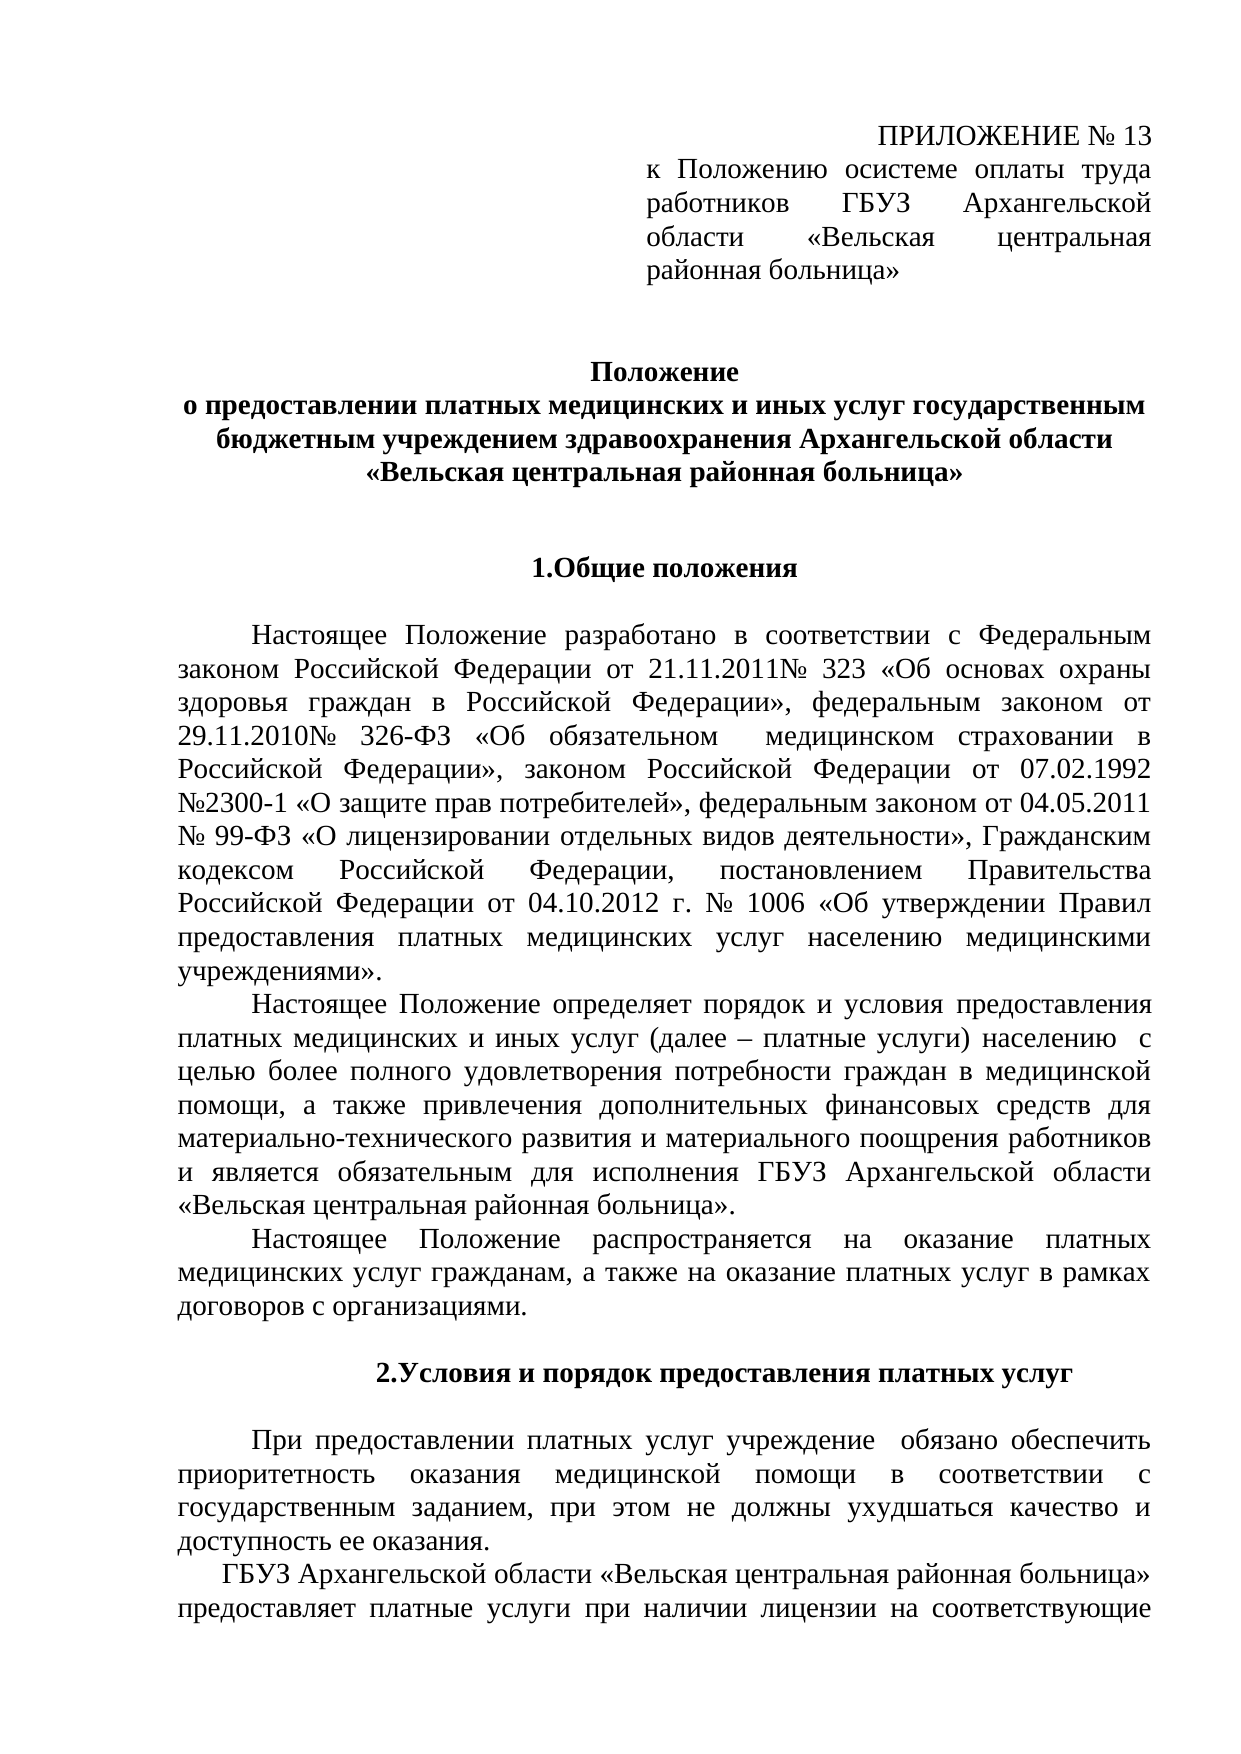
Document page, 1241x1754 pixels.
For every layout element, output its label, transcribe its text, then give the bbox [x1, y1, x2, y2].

text ПРИЛОЖЕНИЕ № 13 [646, 118, 1152, 152]
text «Вельская центральная районная больница» [177, 454, 1152, 488]
text Настоящее Положение распространяется на оказание платных медицинских услуг гражданам, а также на оказание платных услуг в рамках договоров с организациями. [177, 1221, 1152, 1322]
text Положение [177, 354, 1152, 387]
text 2.Условия и порядок предоставления платных услуг [376, 1355, 1152, 1389]
text Настоящее Положение разработано в соответствии с Федеральным законом Российской Федерации от 21.11.2011№ 323 «Об основах охраны здоровья граждан в Российской Федерации», федеральным законом от 29.11.2010№ 326-ФЗ «Об обязательном медицинском страховании в Российской Федерации», законом Российской Федерации от 07.02.1992 №2300-1 «О защите прав потребителей», федеральным законом от 04.05.2011 № 99-ФЗ «О лицензировании отдельных видов деятельности», Гражданским кодексом Российской Федерации, постановлением Правительства Российской Федерации от 04.10.2012 г. № 1006 «Об утверждении Правил предоставления платных медицинских услуг населению медицинскими учреждениями». [177, 617, 1152, 986]
text Настоящее Положение определяет порядок и условия предоставления платных медицинских и иных услуг (далее – платные услуги) населению с целью более полного удовлетворения потребности граждан в медицинской помощи, а также привлечения дополнительных финансовых средств для материально-технического развития и материального поощрения работников и является обязательным для исполнения ГБУЗ Архангельской области «Вельская центральная районная больница». [177, 986, 1152, 1221]
text о предоставлении платных медицинских и иных услуг государственным бюджетным учреждением здравоохранения Архангельской области [177, 387, 1152, 454]
text к Положению осистеме оплаты труда работников ГБУЗ Архангельской области «Вельская центральная районная больница» [646, 152, 1152, 286]
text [177, 1556, 1152, 1623]
text При предоставлении платных услуг учреждение обязано обеспечить приоритетность оказания медицинской помощи в соответствии с государственным заданием, при этом не должны ухудшаться качество и доступность ее оказания. [177, 1422, 1152, 1556]
text 1.Общие положения [177, 550, 1152, 584]
